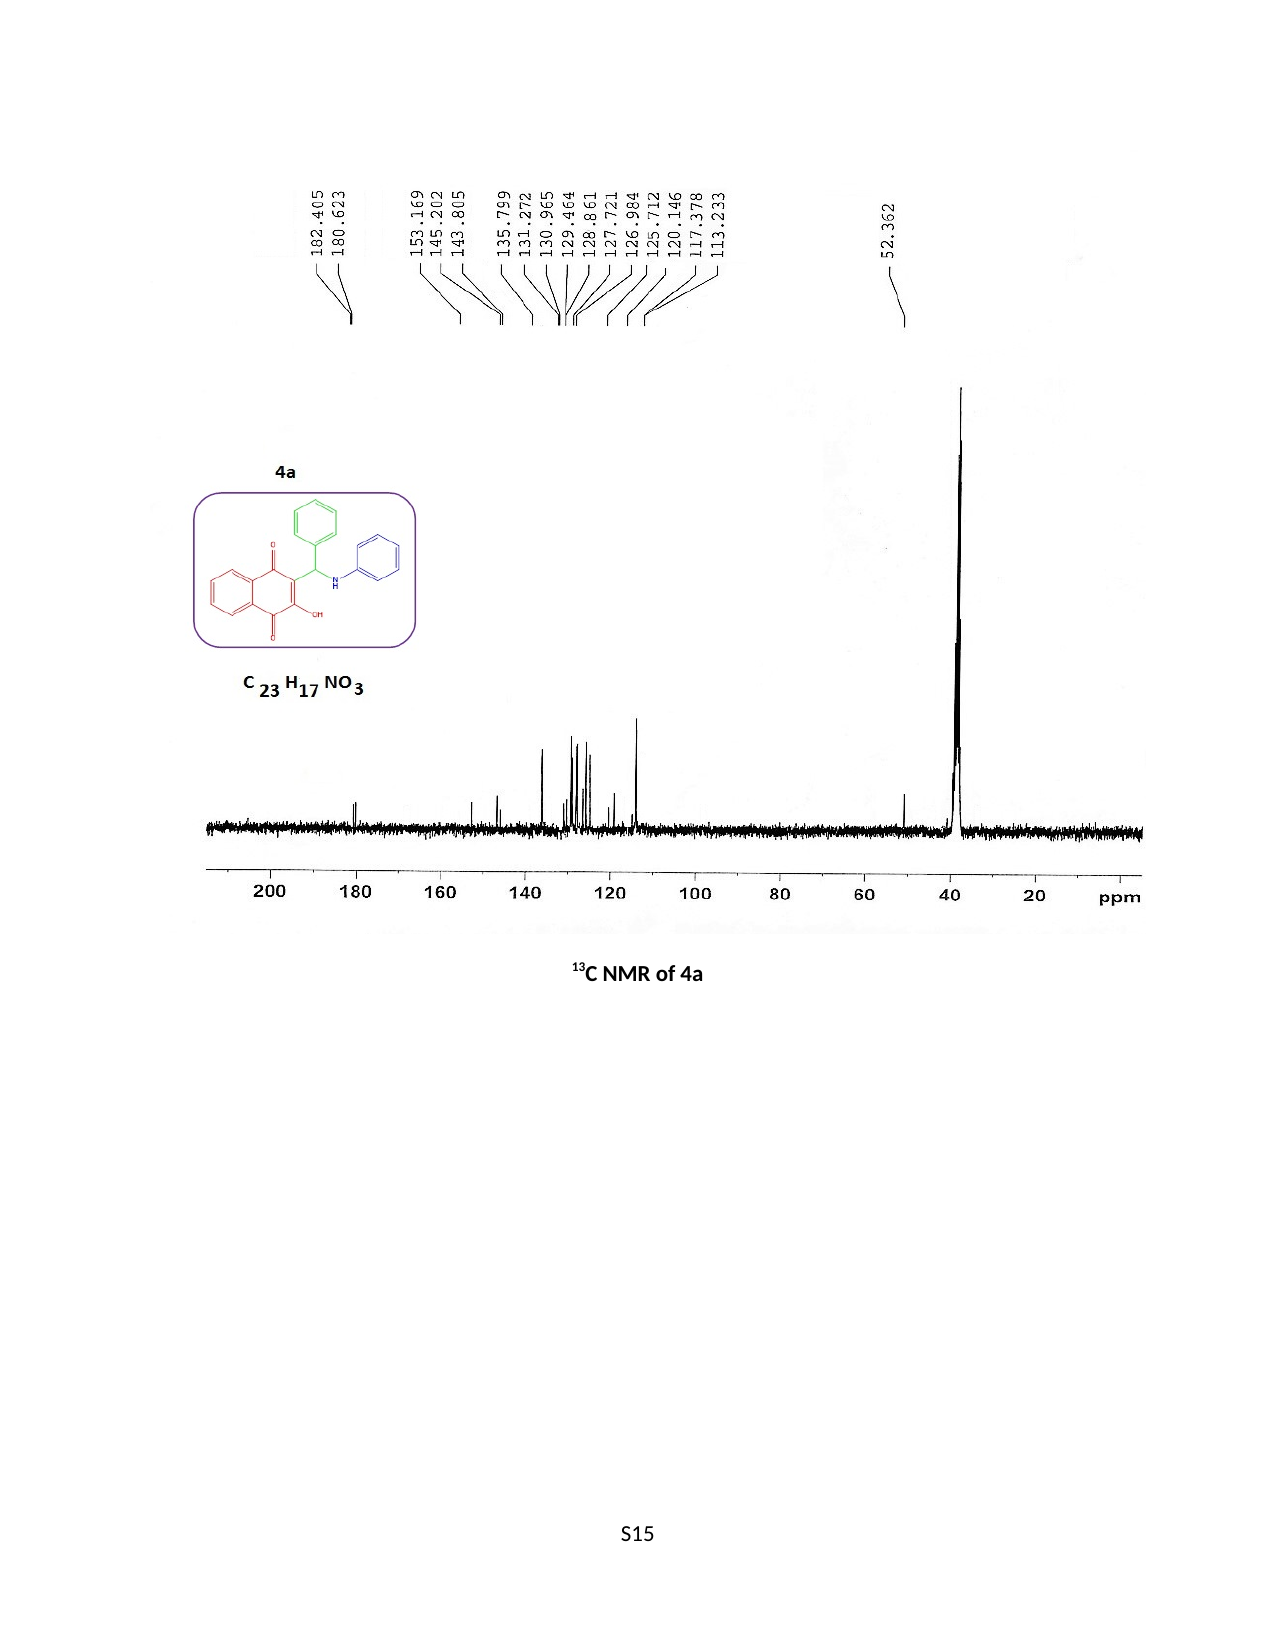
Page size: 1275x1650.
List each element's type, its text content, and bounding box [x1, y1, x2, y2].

picture [150, 150, 1147, 934]
text 13C NMR of 4a [150, 959, 1125, 987]
